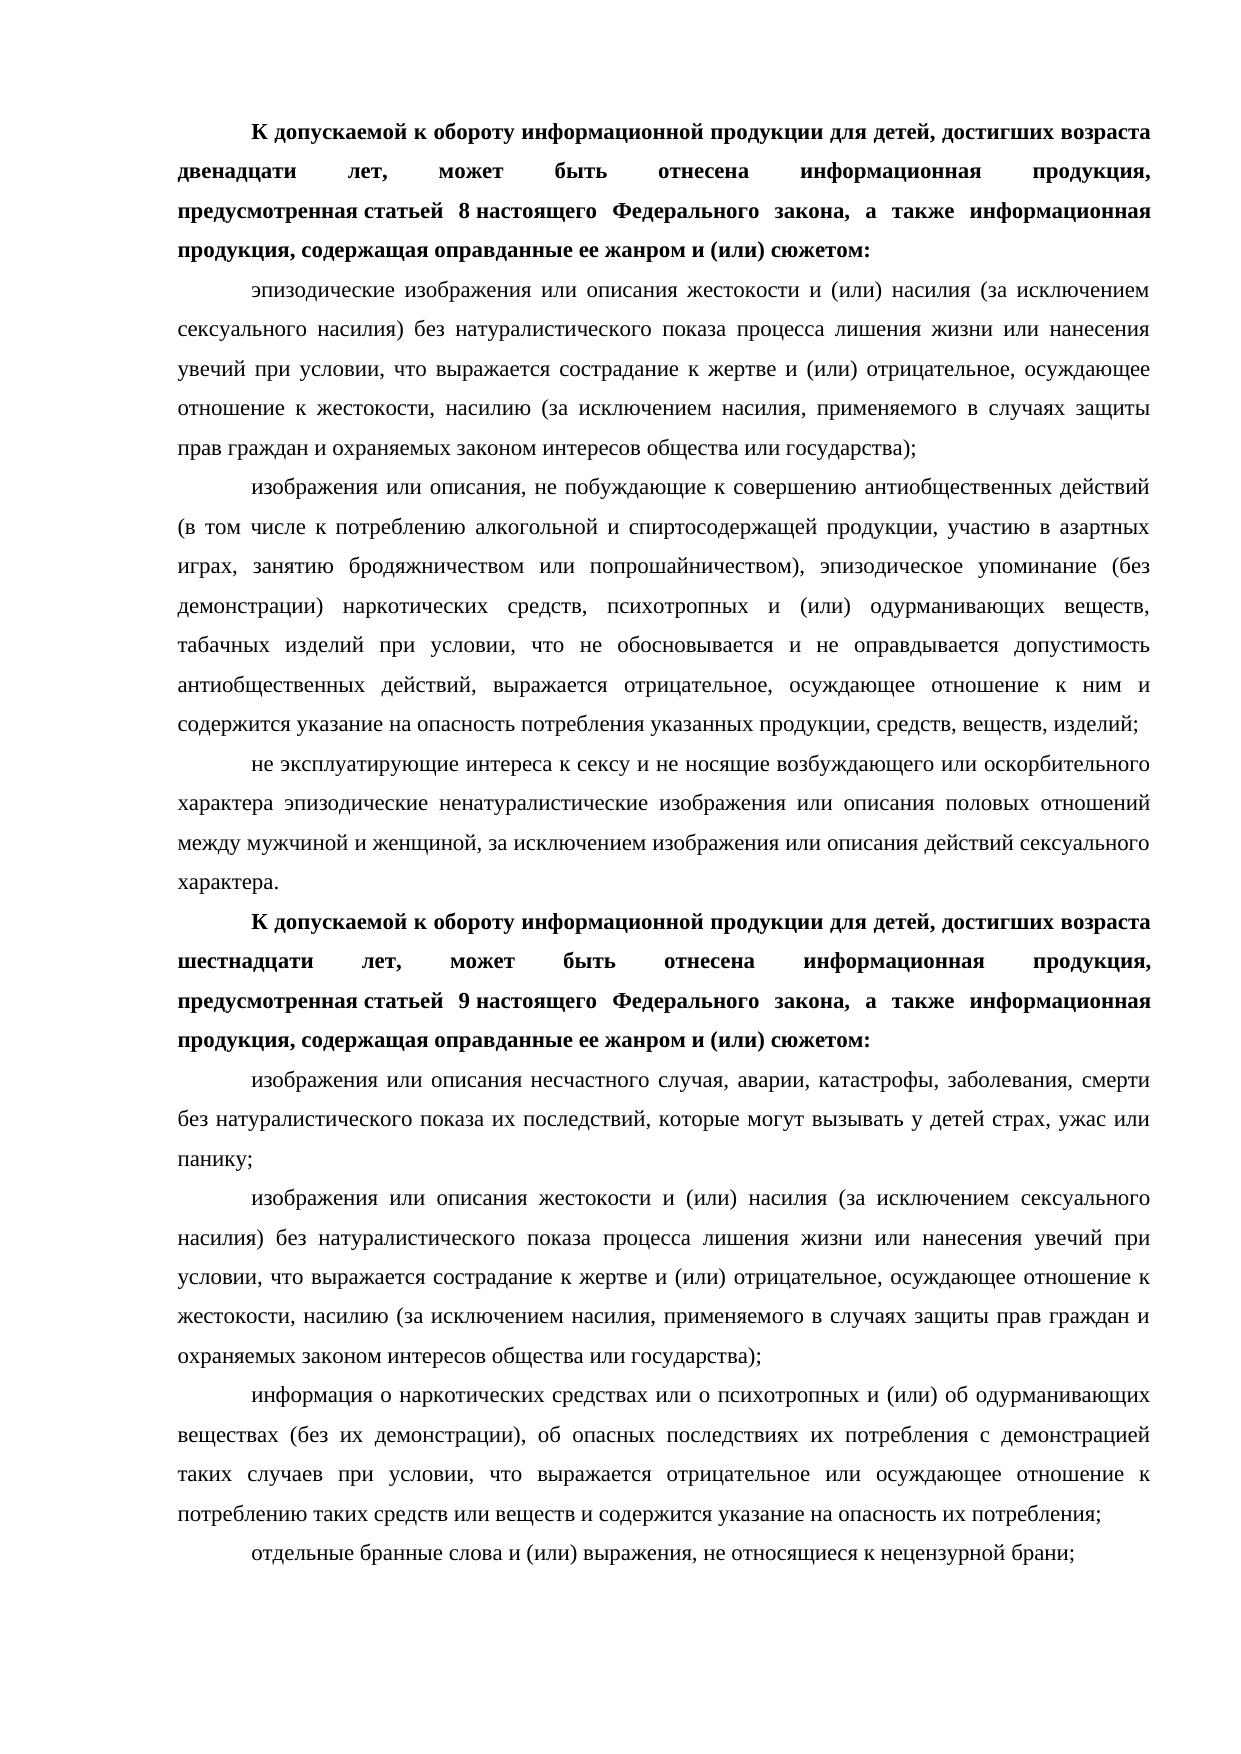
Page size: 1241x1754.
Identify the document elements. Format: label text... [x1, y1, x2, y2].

text информация о наркотических средствах или о психотропных и (или) об одурманивающих веществах (без их демонстрации), об опасных последствиях их потребления с демонстрацией таких случаев при условии, что выражается отрицательное или осуждающее отношение к потреблению таких средств или веществ и содержится указание на опасность их потребления; [177, 1381, 1152, 1526]
text изображения или описания несчастного случая, аварии, катастрофы, заболевания, смерти без натуралистического показа их последствий, которые могут вызывать у детей страх, ужас или панику; [177, 1066, 1152, 1171]
text К допускаемой к обороту информационной продукции для детей, достигших возраста двенадцати лет, может быть отнесена информационная продукция, предусмотренная статьей 8 настоящего Федерального закона, а также информационная продукция, содержащая оправданные ее жанром и (или) сюжетом: [177, 118, 1152, 263]
text отдельные бранные слова и (или) выражения, не относящиеся к нецензурной брани; [177, 1539, 1152, 1566]
text К допускаемой к обороту информационной продукции для детей, достигших возраста шестнадцати лет, может быть отнесена информационная продукция, предусмотренная статьей 9 настоящего Федерального закона, а также информационная продукция, содержащая оправданные ее жанром и (или) сюжетом: [177, 908, 1152, 1052]
text изображения или описания жестокости и (или) насилия (за исключением сексуального насилия) без натуралистического показа процесса лишения жизни или нанесения увечий при условии, что выражается сострадание к жертве и (или) отрицательное, осуждающее отношение к жестокости, насилию (за исключением насилия, применяемого в случаях защиты прав граждан и охраняемых законом интересов общества или государства); [177, 1184, 1152, 1368]
text изображения или описания, не побуждающие к совершению антиобщественных действий (в том числе к потреблению алкогольной и спиртосодержащей продукции, участию в азартных играх, занятию бродяжничеством или попрошайничеством), эпизодическое упоминание (без демонстрации) наркотических средств, психотропных и (или) одурманивающих веществ, табачных изделий при условии, что не обосновывается и не оправдывается допустимость антиобщественных действий, выражается отрицательное, осуждающее отношение к ним и содержится указание на опасность потребления указанных продукции, средств, веществ, изделий; [177, 473, 1152, 737]
text эпизодические изображения или описания жестокости и (или) насилия (за исключением сексуального насилия) без натуралистического показа процесса лишения жизни или нанесения увечий при условии, что выражается сострадание к жертве и (или) отрицательное, осуждающее отношение к жестокости, насилию (за исключением насилия, применяемого в случаях защиты прав граждан и охраняемых законом интересов общества или государства); [177, 276, 1152, 460]
text не эксплуатирующие интереса к сексу и не носящие возбуждающего или оскорбительного характера эпизодические ненатуралистические изображения или описания половых отношений между мужчиной и женщиной, за исключением изображения или описания действий сексуального характера. [177, 750, 1152, 894]
